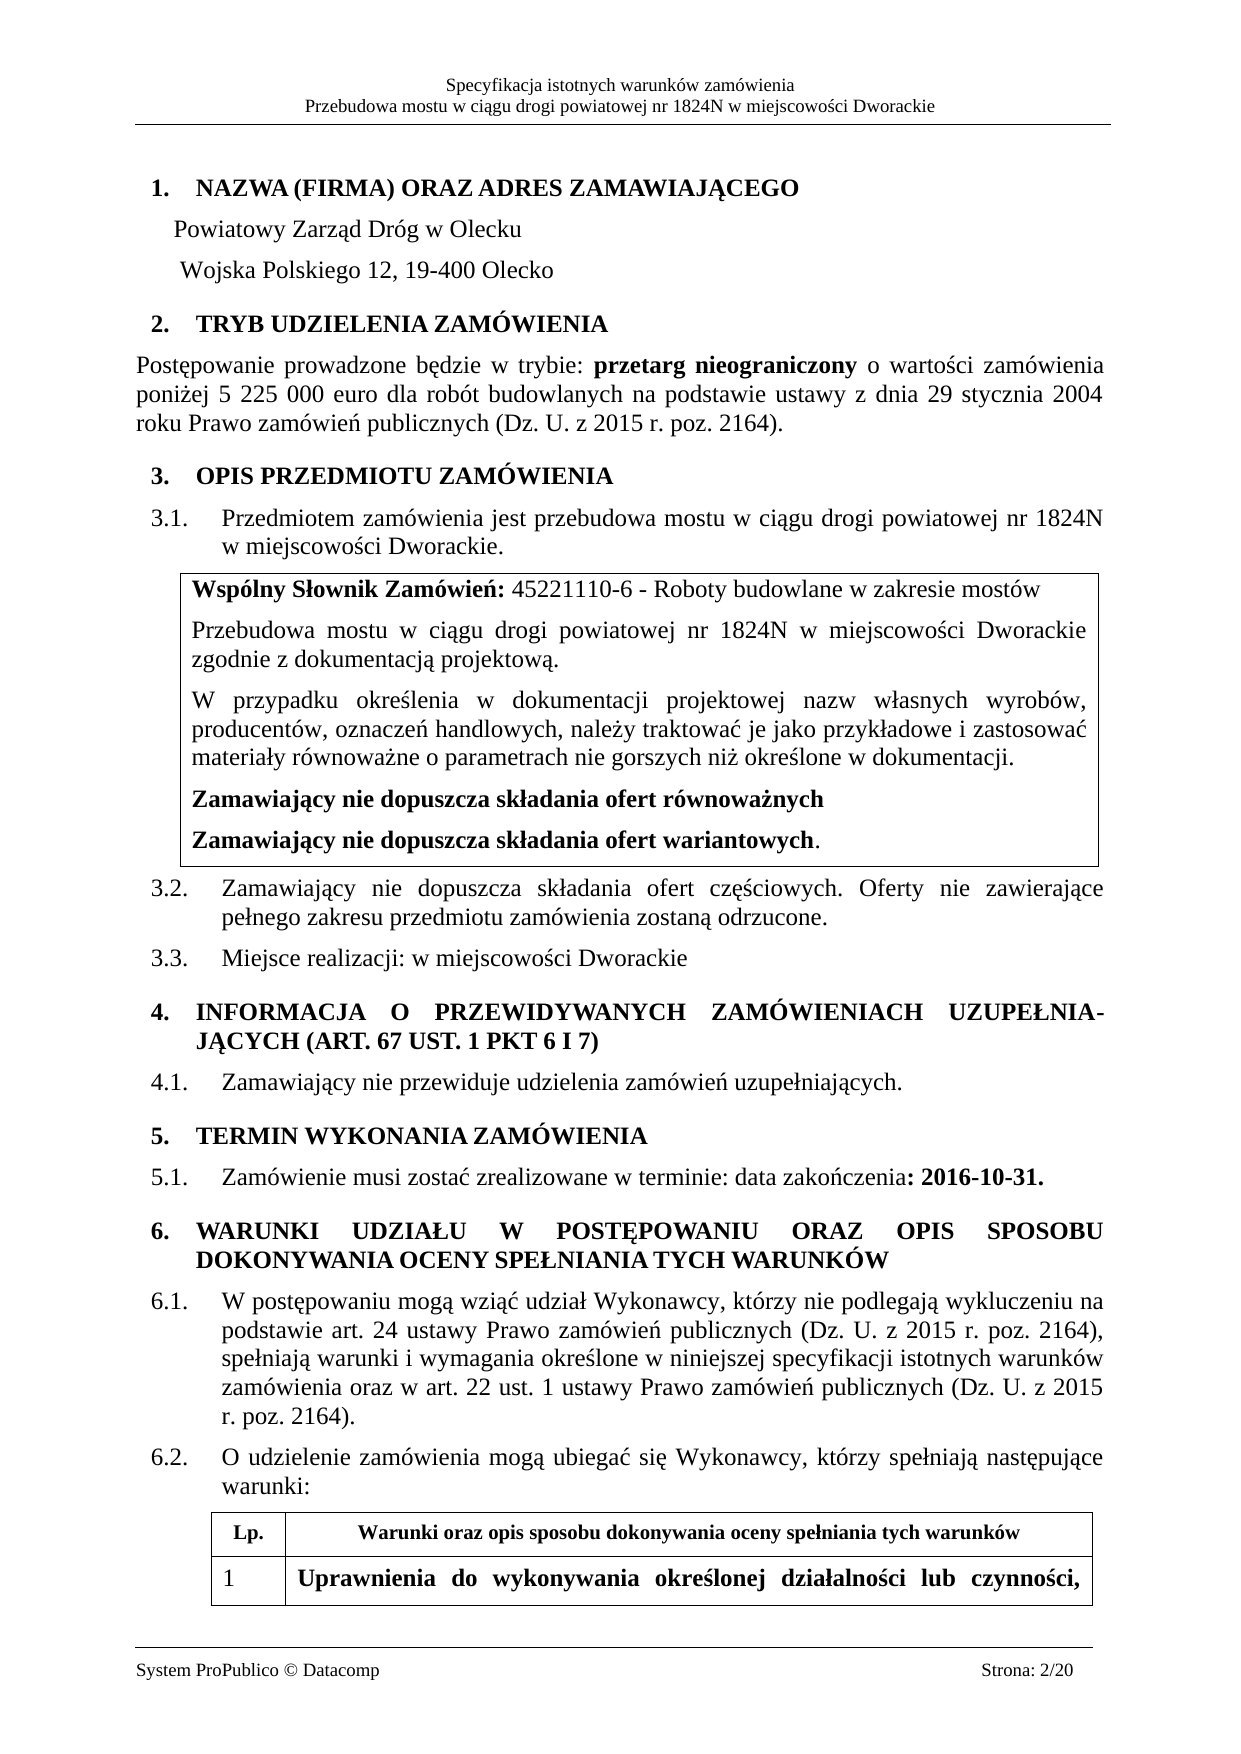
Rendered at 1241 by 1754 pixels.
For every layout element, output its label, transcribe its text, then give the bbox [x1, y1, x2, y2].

table_header Wspólny Słownik Zamówień: 45221110-6 - Roboty budowlane w zakresie mostów Przebudowa mostu w ciągu drogi powiatowej nr 1824N w miejscowości Dworackie zgodnie z dokumentacją projektową. W przypadku określenia w dokumentacji projektowej nazw własnych wyrobów, producentów, oznaczeń handlowych, należy traktować je jako przykładowe i zastosować materiały równoważne o parametrach nie gorszych niż określone w dokumentacji. Zamawiający nie dopuszcza składania ofert równoważnych Zamawiający nie dopuszcza składania ofert wariantowych. [181, 574, 1098, 866]
subtitle Warunki udziału w postępowaniu oraz opis sposobu dokonywania oceny spełniania tych warunków [151, 1216, 1104, 1273]
text Powiatowy Zarząd Dróg w Olecku [173, 214, 1104, 243]
subtitle W postępowaniu mogą wziąć udział Wykonawcy, którzy nie podlegają wykluczeniu na podstawie art. 24 ustawy Prawo zamówień publicznych (Dz. U. z 2015 r. poz. 2164), spełniają warunki i wymagania określone w niniejszej specyfikacji istotnych warunków zamówienia oraz w art. 22 ust. 1 ustawy Prawo zamówień publicznych (Dz. U. z 2015 r. poz. 2164). [151, 1286, 1104, 1430]
subtitle Tryb udzielenia zamówienia [151, 309, 1104, 338]
table_header Warunki oraz opis sposobu dokonywania oceny spełniania tych warunków [286, 1513, 1092, 1556]
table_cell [286, 1557, 1092, 1605]
subtitle Zamówienie musi zostać zrealizowane w terminie: data zakończenia: 2016-10-31. [151, 1162, 1104, 1191]
subtitle Nazwa (firma) oraz adres Zamawiającego [151, 173, 1104, 201]
subtitle Informacja o przewidywanych zamówieniach uzupełniających (art. 67 ust. 1 pkt 6 i 7) [151, 997, 1104, 1055]
table_header Lp. [212, 1513, 285, 1556]
subtitle Termin wykonania zamówienia [151, 1121, 1104, 1150]
subtitle Opis przedmiotu zamówienia [151, 461, 1104, 490]
subtitle Zamawiający nie dopuszcza składania ofert częściowych. Oferty nie zawierające pełnego zakresu przedmiotu zamówienia zostaną odrzucone. [151, 873, 1104, 931]
subtitle Przedmiotem zamówienia jest przebudowa mostu w ciągu drogi powiatowej nr 1824N w miejscowości Dworackie. [151, 503, 1104, 560]
subtitle Zamawiający nie przewiduje udzielenia zamówień uzupełniających. [151, 1067, 1104, 1096]
text Wojska Polskiego 12, 19-400 Olecko [173, 255, 1104, 284]
table_cell 1 [212, 1557, 285, 1605]
subtitle O udzielenie zamówienia mogą ubiegać się Wykonawcy, którzy spełniają następujące warunki: [151, 1442, 1104, 1500]
subtitle Miejsce realizacji: w miejscowości Dworackie [151, 943, 1104, 972]
text Postępowanie prowadzone będzie w trybie: przetarg nieograniczony o wartości zamówienia poniżej 5 225 000 euro dla robót budowlanych na podstawie ustawy z dnia 29 stycznia 2004 roku Prawo zamówień publicznych (Dz. U. z 2015 r. poz. 2164). [136, 350, 1104, 436]
